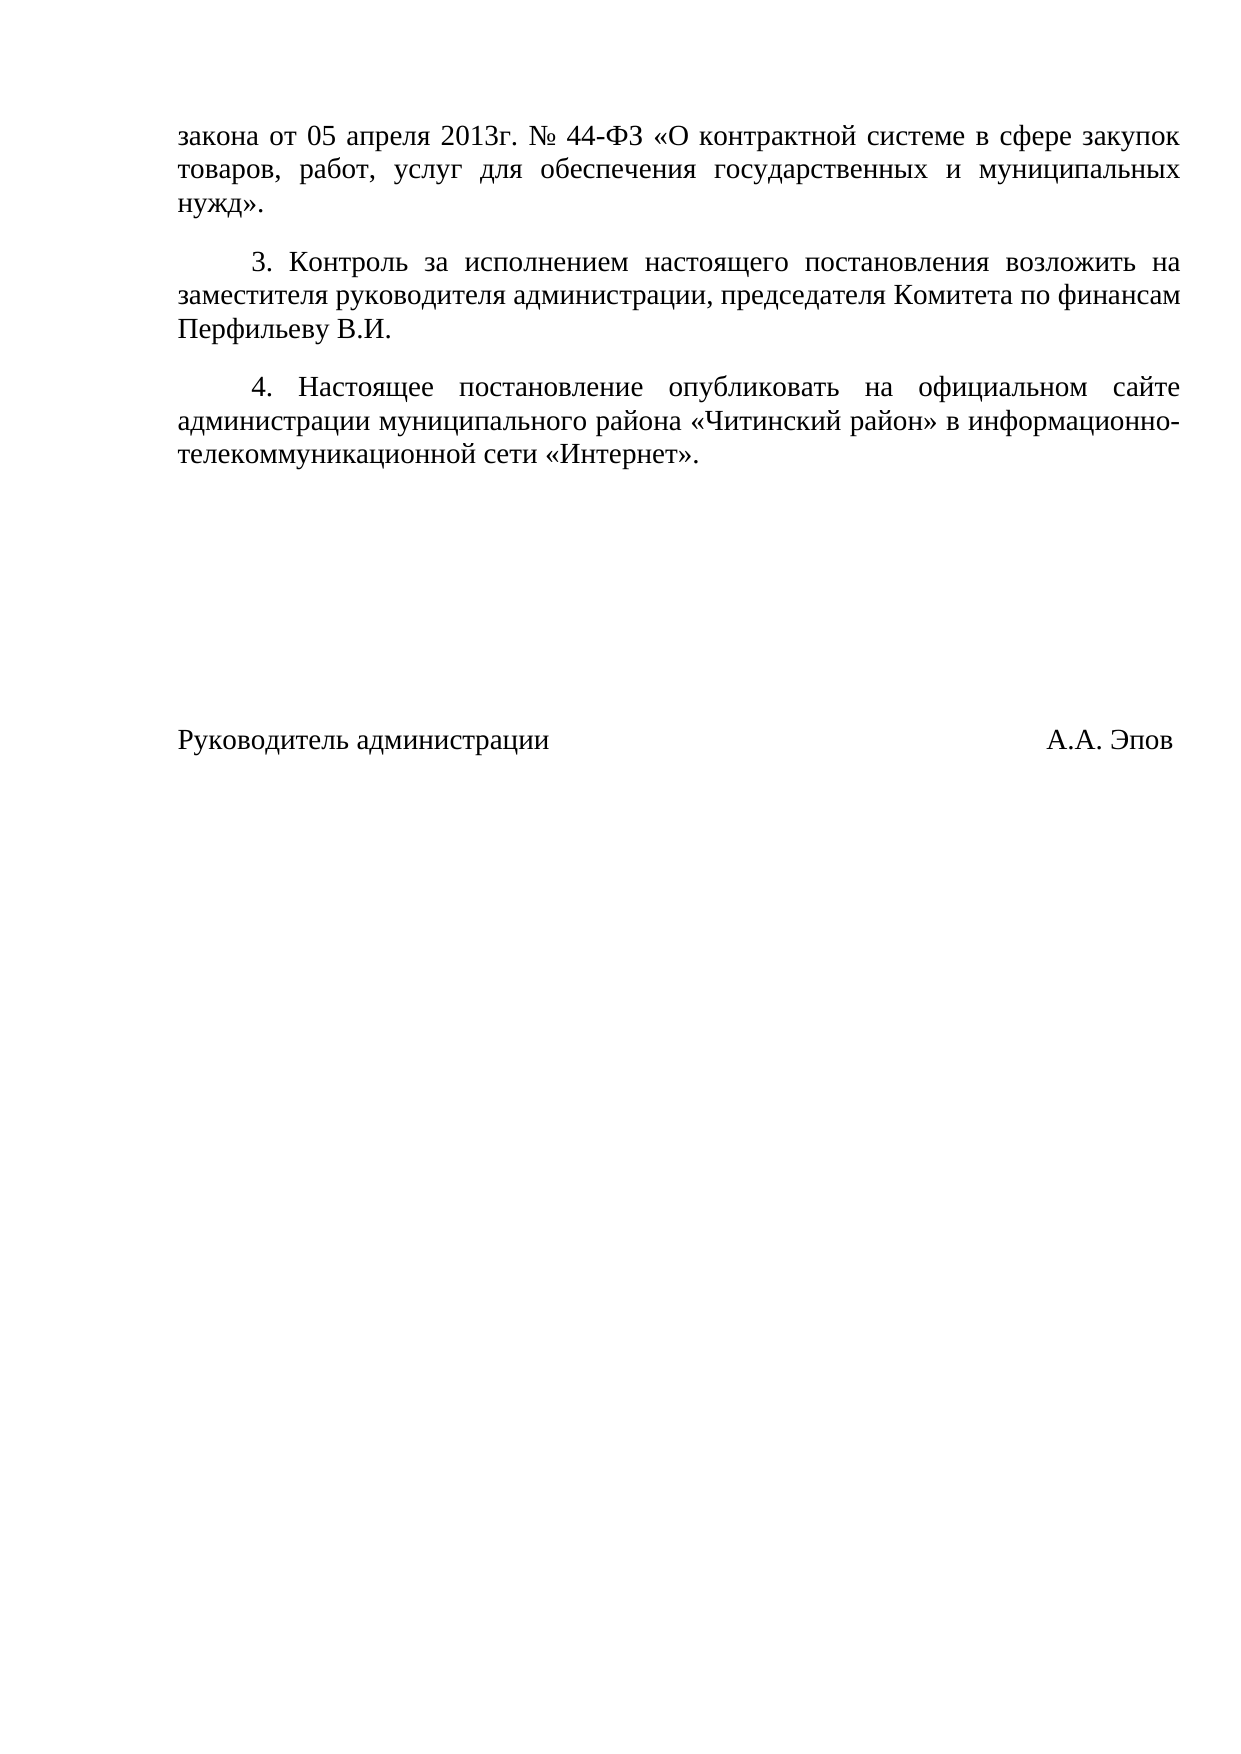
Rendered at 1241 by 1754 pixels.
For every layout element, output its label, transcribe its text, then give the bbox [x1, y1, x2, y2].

text 3. Контроль за исполнением настоящего постановления возложить на заместителя руководителя администрации, председателя Комитета по финансам Перфильеву В.И. [177, 244, 1181, 344]
text Руководитель администрации А.А. Эпов [177, 722, 1181, 755]
text 4. Настоящее постановление опубликовать на официальном сайте администрации муниципального района «Читинский район» в информационно-телекоммуникационной сети «Интернет». [177, 369, 1181, 470]
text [177, 118, 1181, 219]
